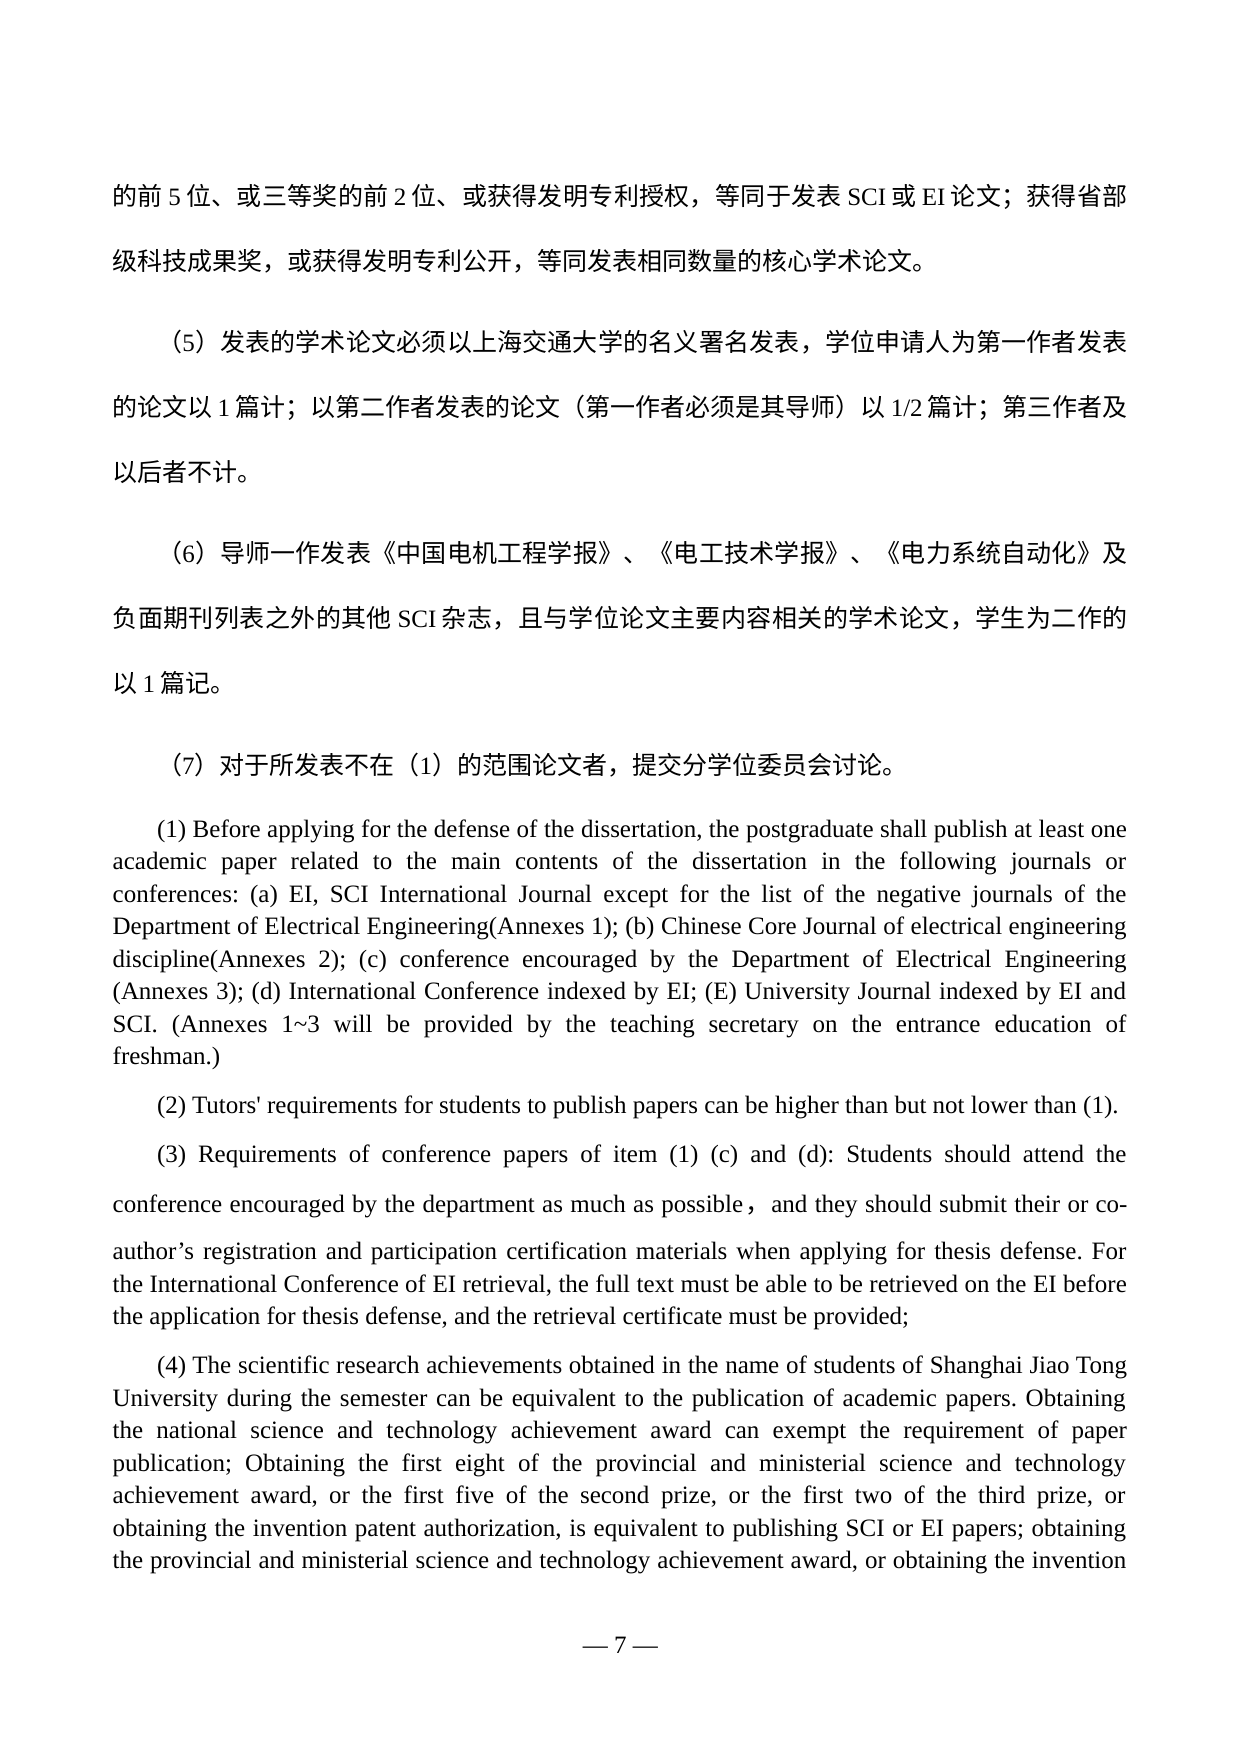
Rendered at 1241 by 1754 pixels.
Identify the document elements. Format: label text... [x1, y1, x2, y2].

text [112, 162, 1128, 292]
text （6）导师一作发表《中国电机工程学报》、《电工技术学报》、《电力系统自动化》及负面期刊列表之外的其他SCI杂志，且与学位论文主要内容相关的学术论文，学生为二作的以1篇记。 [112, 519, 1128, 714]
text (3) Requirements of conference papers of item (1) (c) and (d): Students should attend the conference encouraged by the department as much as possible，and they should submit their or co-author’s registration and participation certification materials when applying for thesis defense. For the International Conference of EI retrieval, the full text must be able to be retrieved on the EI before the application for thesis defense, and the retrieval certificate must be provided; [112, 1137, 1128, 1332]
text （5）发表的学术论文必须以上海交通大学的名义署名发表，学位申请人为第一作者发表的论文以1篇计；以第二作者发表的论文（第一作者必须是其导师）以1/2篇计；第三作者及以后者不计。 [112, 308, 1128, 503]
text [112, 1348, 1128, 1576]
text （7）对于所发表不在（1）的范围论文者，提交分学位委员会讨论。 [112, 731, 1128, 796]
text (2) Tutors' requirements for students to publish papers can be higher than but not lower than (1). [112, 1088, 1128, 1121]
text (1) Before applying for the defense of the dissertation, the postgraduate shall publish at least one academic paper related to the main contents of the dissertation in the following journals or conferences: (a) EI, SCI International Journal except for the list of the negative journals of the Department of Electrical Engineering(Annexes 1); (b) Chinese Core Journal of electrical engineering discipline(Annexes 2); (c) conference encouraged by the Department of Electrical Engineering (Annexes 3); (d) International Conference indexed by EI; (E) University Journal indexed by EI and SCI. (Annexes 1~3 will be provided by the teaching secretary on the entrance education of freshman.) [112, 812, 1128, 1072]
